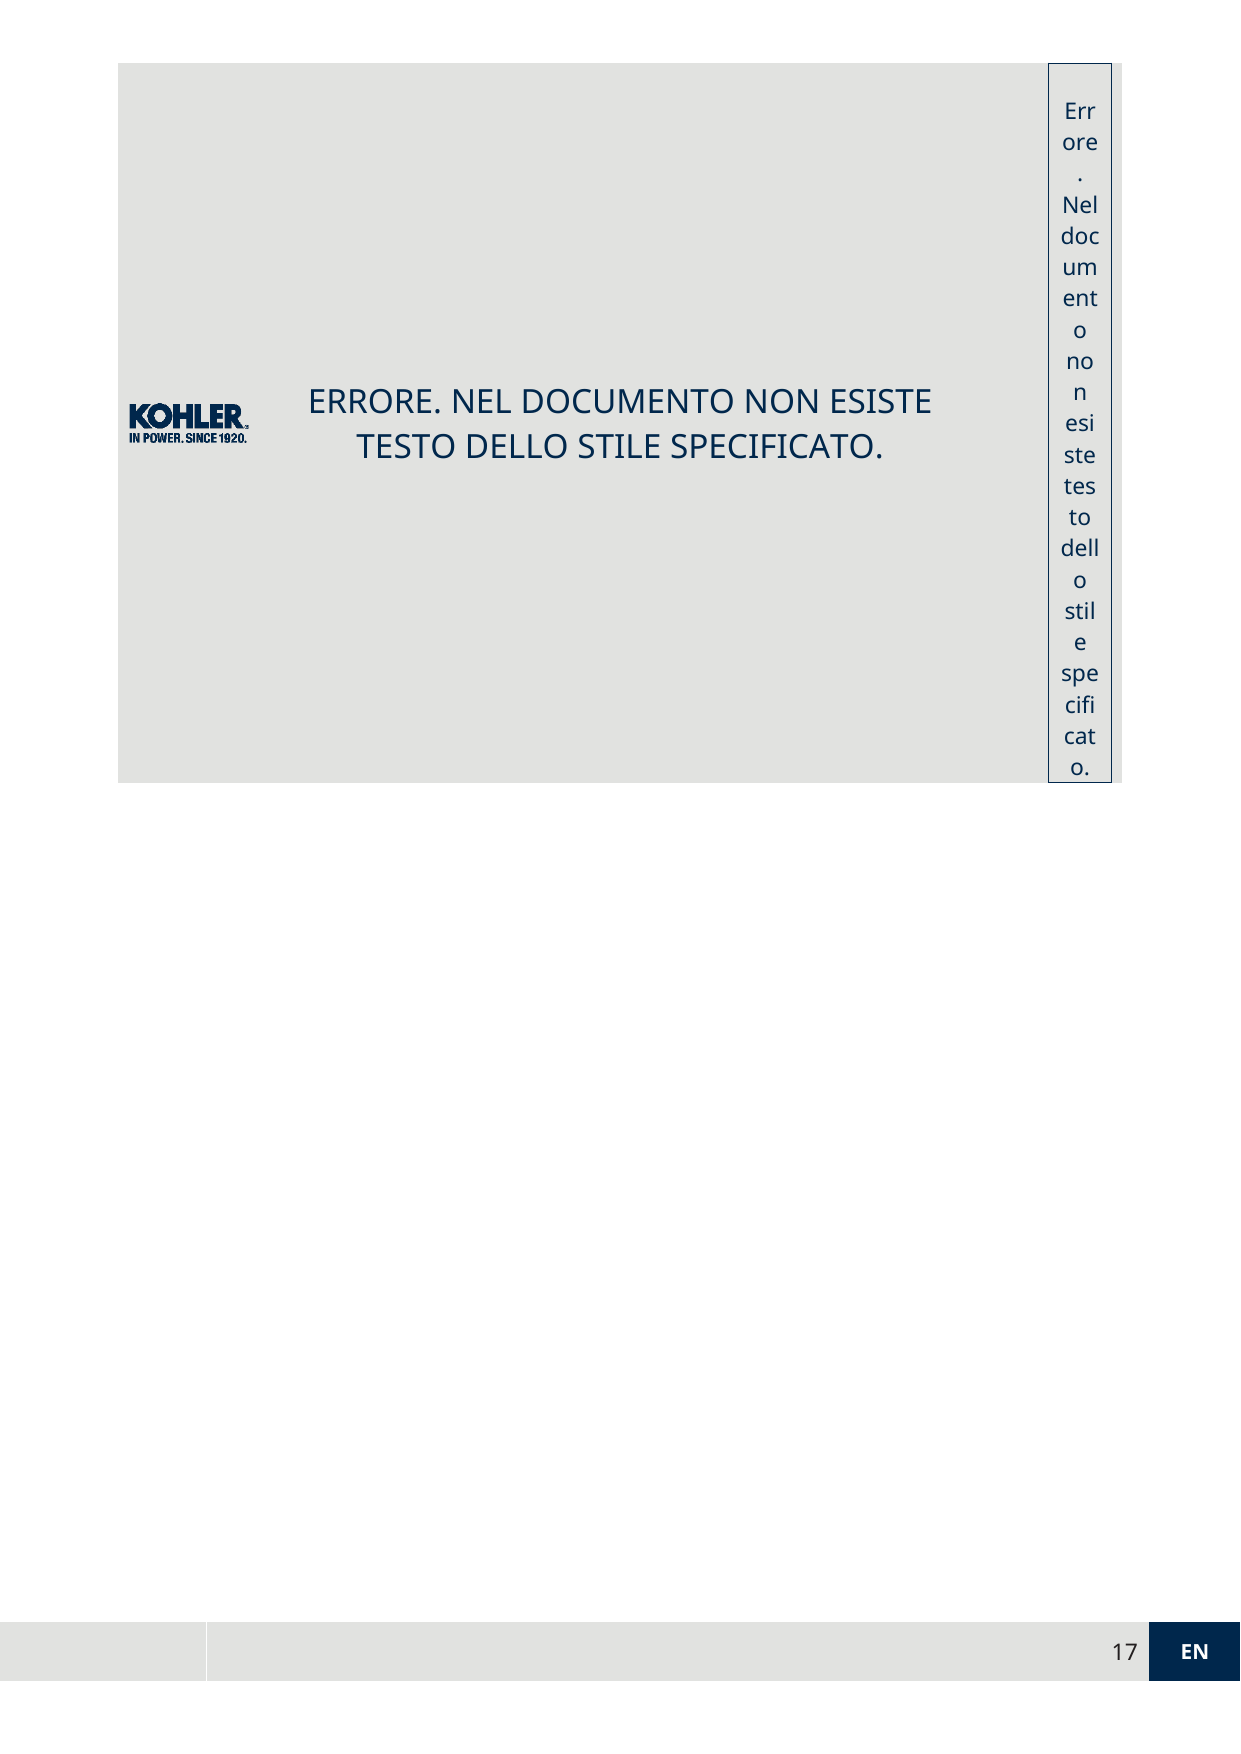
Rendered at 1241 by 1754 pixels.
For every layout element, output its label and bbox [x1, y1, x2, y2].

picture [129, 403, 249, 443]
